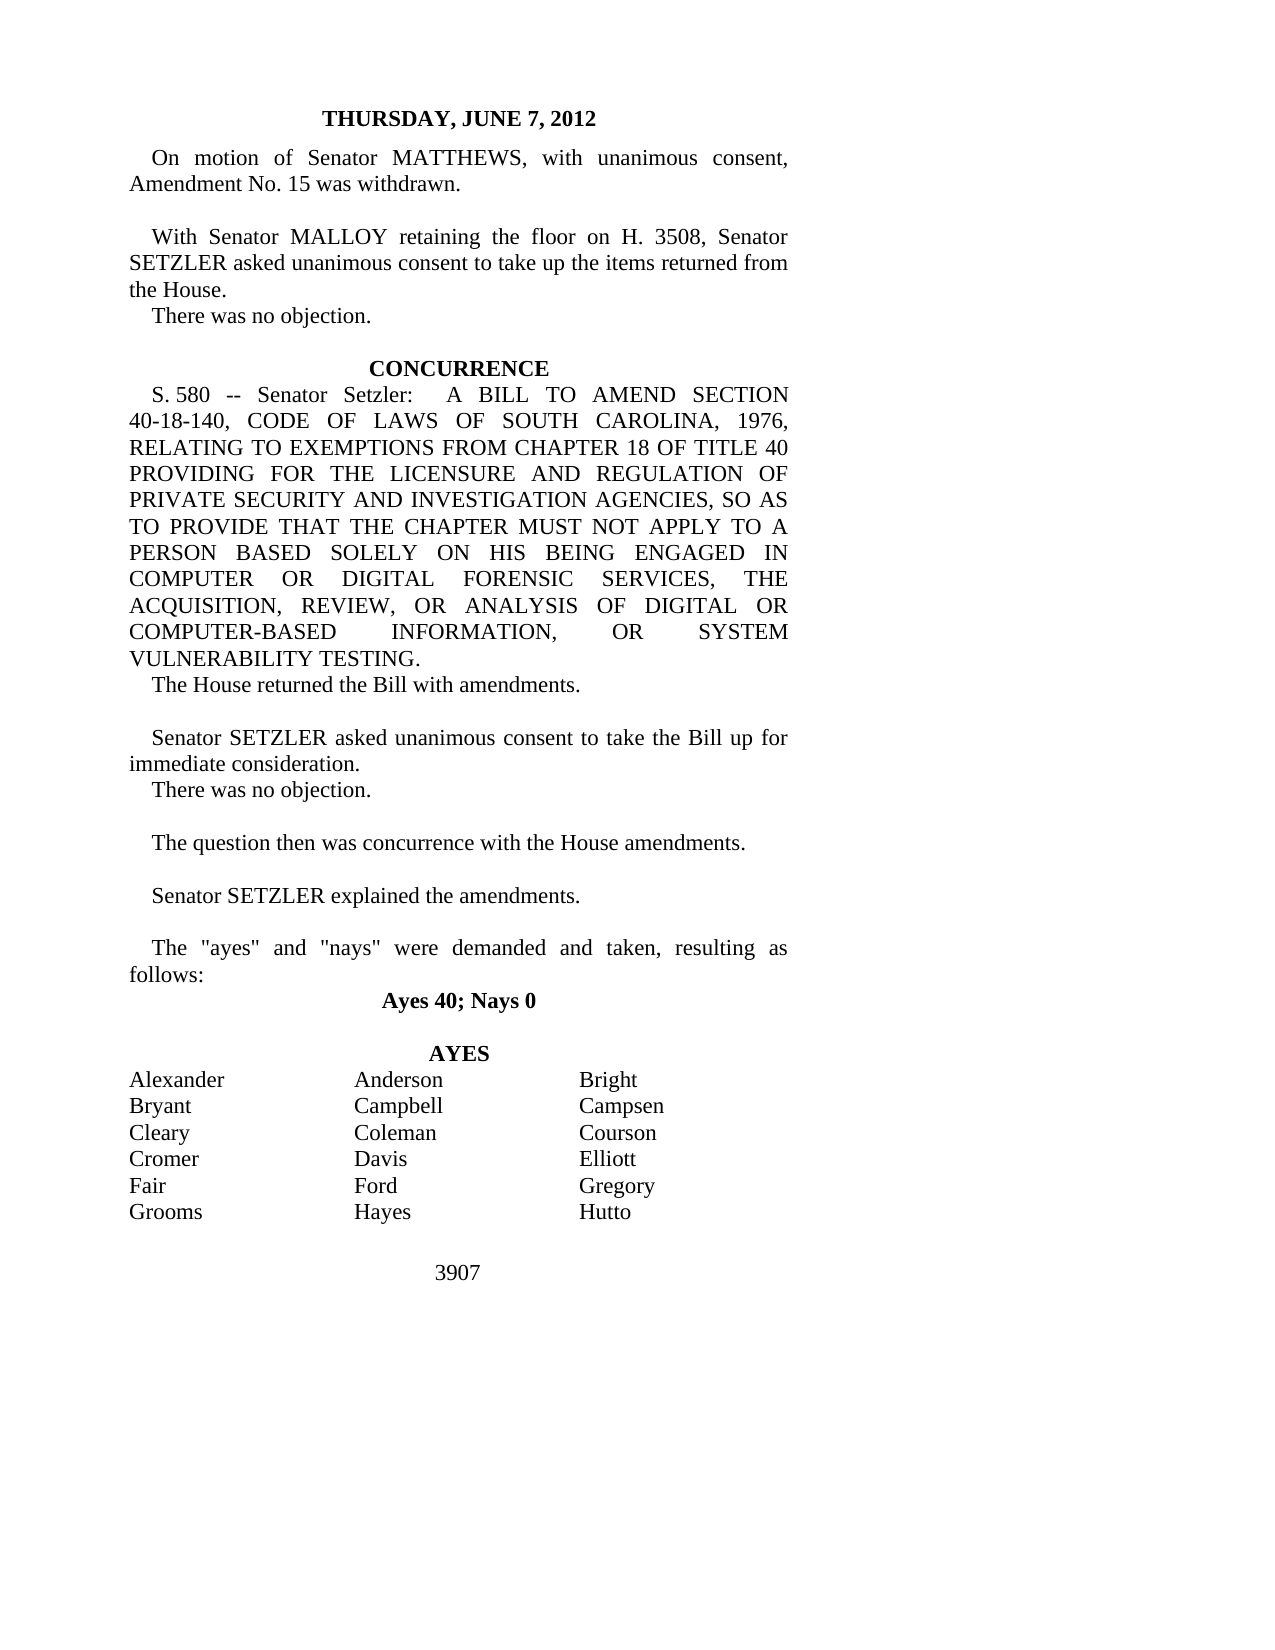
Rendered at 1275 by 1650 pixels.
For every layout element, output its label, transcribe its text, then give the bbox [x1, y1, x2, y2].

text With Senator MALLOY retaining the floor on H. 3508, Senator SETZLER asked unanimous consent to take up the items returned from the House. [129, 223, 789, 302]
text S. 580 -- Senator Setzler: A BILL TO AMEND SECTION 40-18-140, CODE OF LAWS OF SOUTH CAROLINA, 1976, RELATING TO EXEMPTIONS FROM CHAPTER 18 OF TITLE 40 PROVIDING FOR THE LICENSURE AND REGULATION OF PRIVATE SECURITY AND INVESTIGATION AGENCIES, SO AS TO PROVIDE THAT THE CHAPTER MUST NOT APPLY TO A PERSON BASED SOLELY ON HIS BEING ENGAGED IN COMPUTER OR DIGITAL FORENSIC SERVICES, THE ACQUISITION, REVIEW, OR ANALYSIS OF DIGITAL OR COMPUTER-BASED INFORMATION, OR SYSTEM VULNERABILITY TESTING. [129, 381, 789, 671]
text Cromer Davis Elliott [129, 1145, 789, 1172]
text Alexander Anderson Bright [129, 1066, 789, 1093]
text There was no objection. [129, 776, 789, 803]
text Fair Ford Gregory [129, 1172, 789, 1198]
text There was no objection. [129, 302, 789, 328]
text Senator SETZLER asked unanimous consent to take the Bill up for immediate consideration. [129, 724, 789, 776]
text The question then was concurrence with the House amendments. [129, 829, 789, 855]
text The "ayes" and "nays" were demanded and taken, resulting as follows: [129, 934, 789, 987]
text Grooms Hayes Hutto [129, 1198, 789, 1224]
text On motion of Senator MATTHEWS, with unanimous consent, Amendment No. 15 was withdrawn. [129, 144, 789, 197]
text Bryant Campbell Campsen [129, 1093, 789, 1119]
text The House returned the Bill with amendments. [129, 671, 789, 697]
text Cleary Coleman Courson [129, 1119, 789, 1145]
text CONCURRENCE [129, 355, 789, 381]
text Senator SETZLER explained the amendments. [129, 882, 789, 908]
text AYES [129, 1040, 789, 1066]
text Ayes 40; Nays 0 [129, 987, 789, 1013]
